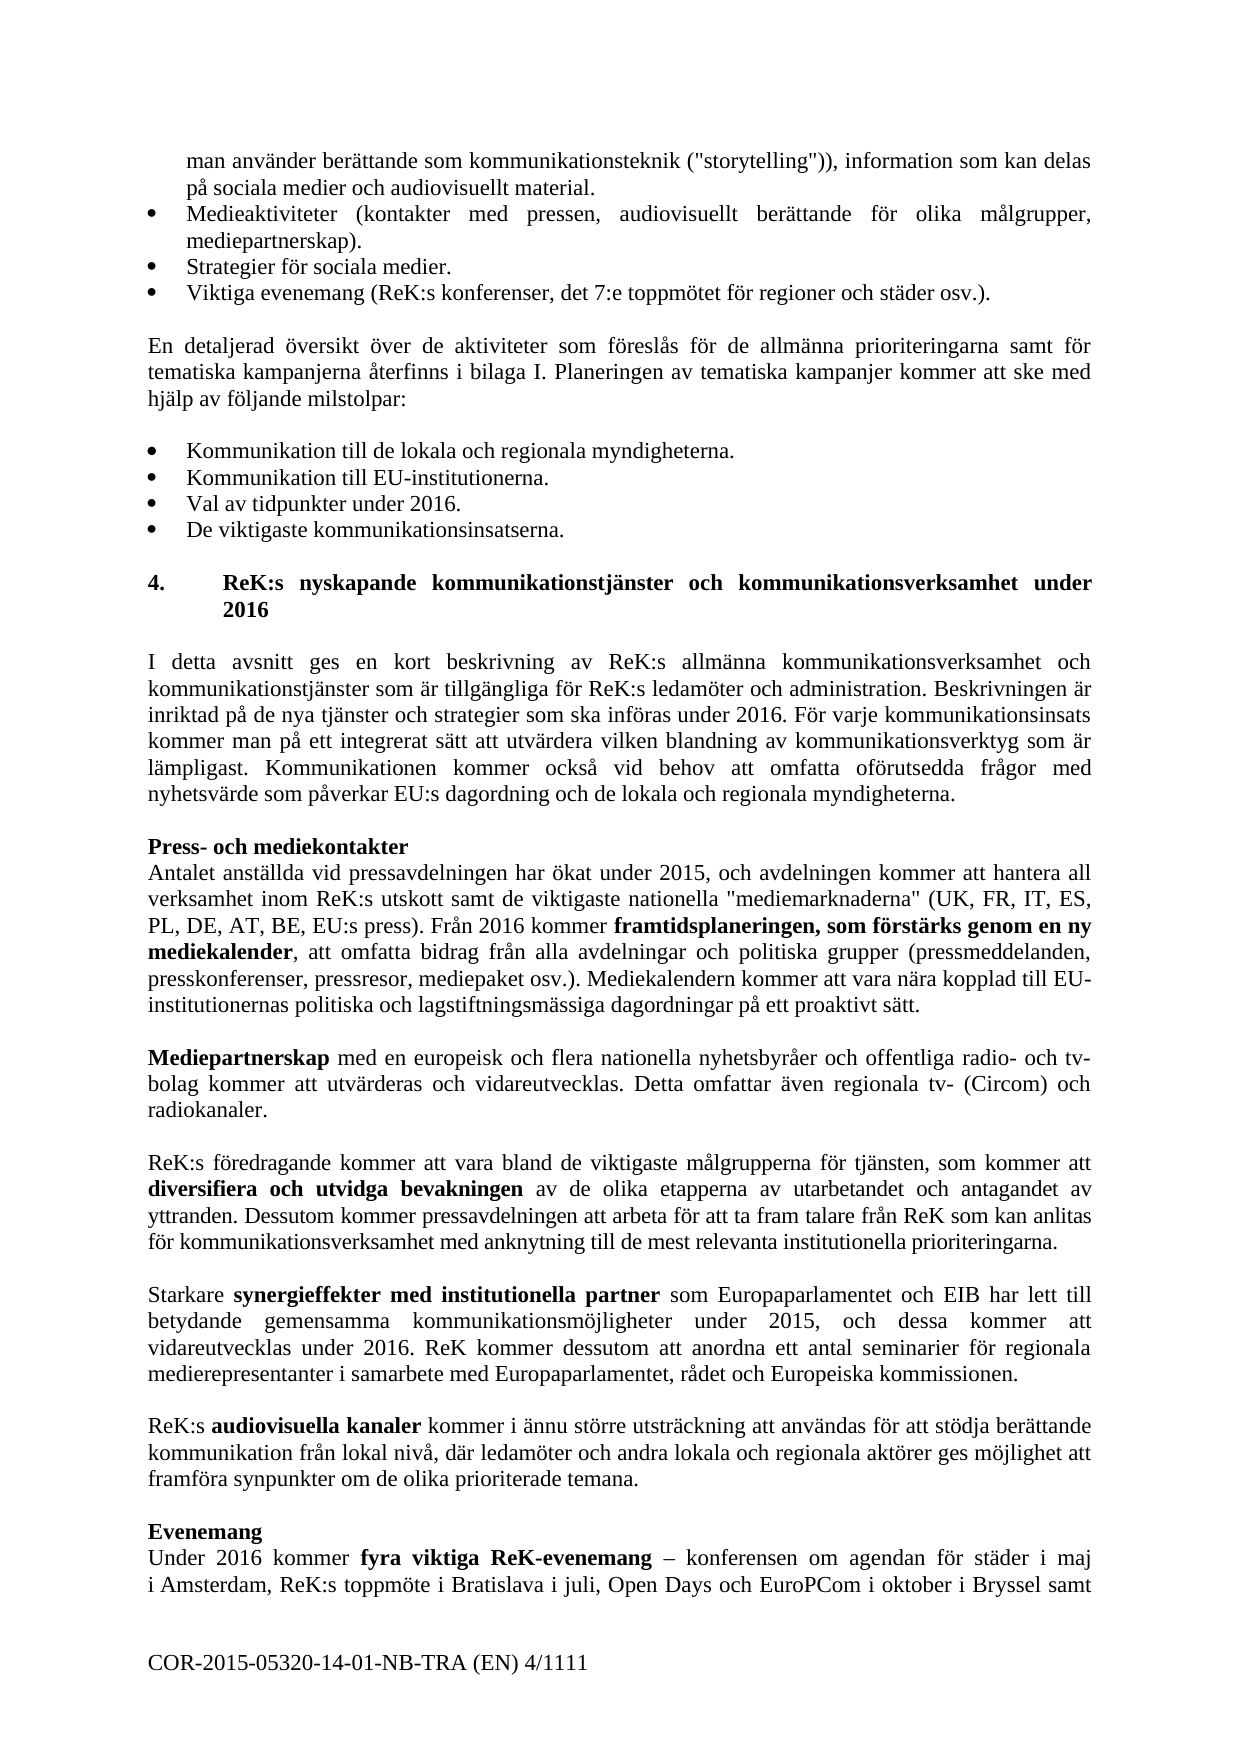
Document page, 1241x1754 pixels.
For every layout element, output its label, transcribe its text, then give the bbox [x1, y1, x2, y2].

list Kommunikation till EU-institutionerna. [148, 464, 1093, 490]
subtitle ReK:s nyskapande kommunikationstjänster och kommunikationsverksamhet under 2016 [148, 569, 1093, 622]
text ReK:s audiovisuella kanaler kommer i ännu större utsträckning att användas för att stödja berättande kommunikation från lokal nivå, där ledamöter och andra lokala och regionala aktörer ges möjlighet att framföra synpunkter om de olika prioriterade temana. [148, 1413, 1093, 1492]
list Kommunikation till de lokala och regionala myndigheterna. [148, 437, 1093, 464]
text ReK:s föredragande kommer att vara bland de viktigaste målgrupperna för tjänsten, som kommer att diversifiera och utvidga bevakningen av de olika etapperna av utarbetandet och antagandet av yttranden. Dessutom kommer pressavdelningen att arbeta för att ta fram talare från ReK som kan anlitas för kommunikationsverksamhet med anknytning till de mest relevanta institutionella prioriteringarna. [148, 1149, 1093, 1254]
list Medieaktiviteter (kontakter med pressen, audiovisuellt berättande för olika målgrupper, mediepartnerskap). [148, 200, 1093, 253]
list De viktigaste kommunikationsinsatserna. [148, 517, 1093, 543]
text Starkare synergieffekter med institutionella partner som Europaparlamentet och EIB har lett till betydande gemensamma kommunikationsmöjligheter under 2015, och dessa kommer att vidareutvecklas under 2016. ReK kommer dessutom att anordna ett antal seminarier för regionala medierepresentanter i samarbete med Europaparlamentet, rådet och Europeiska kommissionen. [148, 1281, 1093, 1386]
list Viktiga evenemang (ReK:s konferenser, det 7:e toppmötet för regioner och städer osv.). [148, 279, 1093, 306]
list Strategier för sociala medier. [148, 253, 1093, 279]
text Mediepartnerskap med en europeisk och flera nationella nyhetsbyråer och offentliga radio- och tv-bolag kommer att utvärderas och vidareutvecklas. Detta omfattar även regionala tv- (Circom) och radiokanaler. [148, 1044, 1093, 1123]
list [148, 148, 1093, 200]
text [148, 1544, 1093, 1597]
text I detta avsnitt ges en kort beskrivning av ReK:s allmänna kommunikationsverksamhet och kommunikationstjänster som är tillgängliga för ReK:s ledamöter och administration. Beskrivningen är inriktad på de nya tjänster och strategier som ska införas under 2016. För varje kommunikationsinsats kommer man på ett integrerat sätt att utvärdera vilken blandning av kommunikationsverktyg som är lämpligast. Kommunikationen kommer också vid behov att omfatta oförutsedda frågor med nyhetsvärde som påverkar EU:s dagordning och de lokala och regionala myndigheterna. [148, 648, 1093, 806]
text Press- och mediekontakter [148, 833, 1093, 859]
text Antalet anställda vid pressavdelningen har ökat under 2015, och avdelningen kommer att hantera all verksamhet inom ReK:s utskott samt de viktigaste nationella "mediemarknaderna" (UK, FR, IT, ES, PL, DE, AT, BE, EU:s press). Från 2016 kommer framtidsplaneringen, som förstärks genom en ny mediekalender, att omfatta bidrag från alla avdelningar och politiska grupper (pressmeddelanden, presskonferenser, pressresor, mediepaket osv.). Mediekalendern kommer att vara nära kopplad till EU-institutionernas politiska och lagstiftningsmässiga dagordningar på ett proaktivt sätt. [148, 859, 1093, 1017]
text Evenemang [148, 1518, 1093, 1544]
text En detaljerad översikt över de aktiviteter som föreslås för de allmänna prioriteringarna samt för tematiska kampanjerna återfinns i bilaga I. Planeringen av tematiska kampanjer kommer att ske med hjälp av följande milstolpar: [148, 332, 1093, 411]
list Val av tidpunkter under 2016. [148, 490, 1093, 517]
